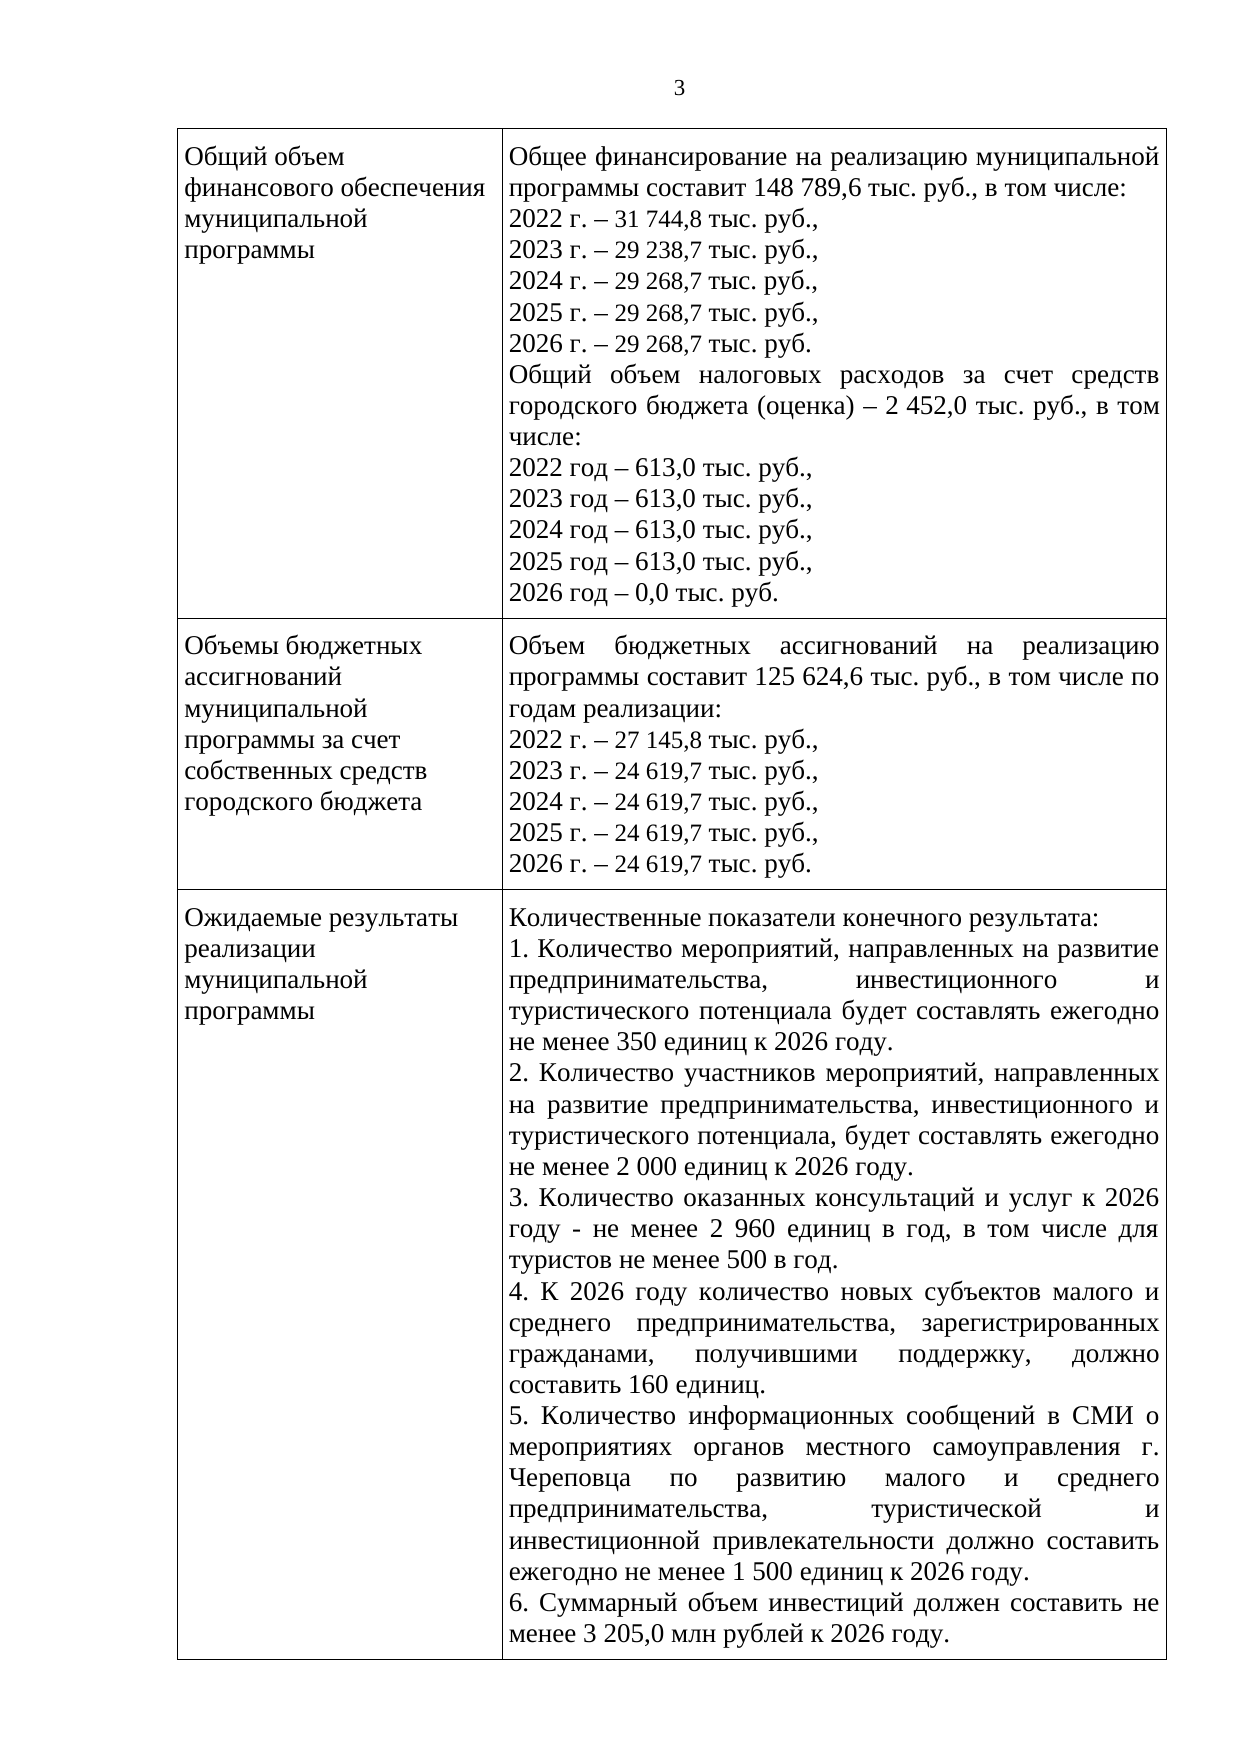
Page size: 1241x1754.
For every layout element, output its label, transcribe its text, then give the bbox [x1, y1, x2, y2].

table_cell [503, 890, 1166, 1659]
table_cell Объемы бюджетных ассигнований муниципальной программы за счет собственных средств городского бюджета [178, 619, 502, 889]
table_cell Общее финансирование на реализацию муниципальной программы составит 148 789,6 тыс. руб., в том числе: 2022 г. – 31 744,8 тыс. руб., 2023 г. – 29 238,7 тыс. руб., 2024 г. – 29 268,7 тыс. руб., 2025 г. – 29 268,7 тыс. руб., 2026 г. – 29 268,7 тыс. руб. Общий объем налоговых расходов за счет средств городского бюджета (оценка) – 2 452,0 тыс. руб., в том числе: 2022 год – 613,0 тыс. руб., 2023 год – 613,0 тыс. руб., 2024 год – 613,0 тыс. руб., 2025 год – 613,0 тыс. руб., 2026 год – 0,0 тыс. руб. [503, 129, 1166, 618]
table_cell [178, 890, 502, 1659]
table_cell Объем бюджетных ассигнований на реализацию программы составит 125 624,6 тыс. руб., в том числе по годам реализации: 2022 г. – 27 145,8 тыс. руб., 2023 г. – 24 619,7 тыс. руб., 2024 г. – 24 619,7 тыс. руб., 2025 г. – 24 619,7 тыс. руб., 2026 г. – 24 619,7 тыс. руб. [503, 619, 1166, 889]
table_cell Общий объем финансового обеспечения муниципальной программы [178, 129, 502, 618]
